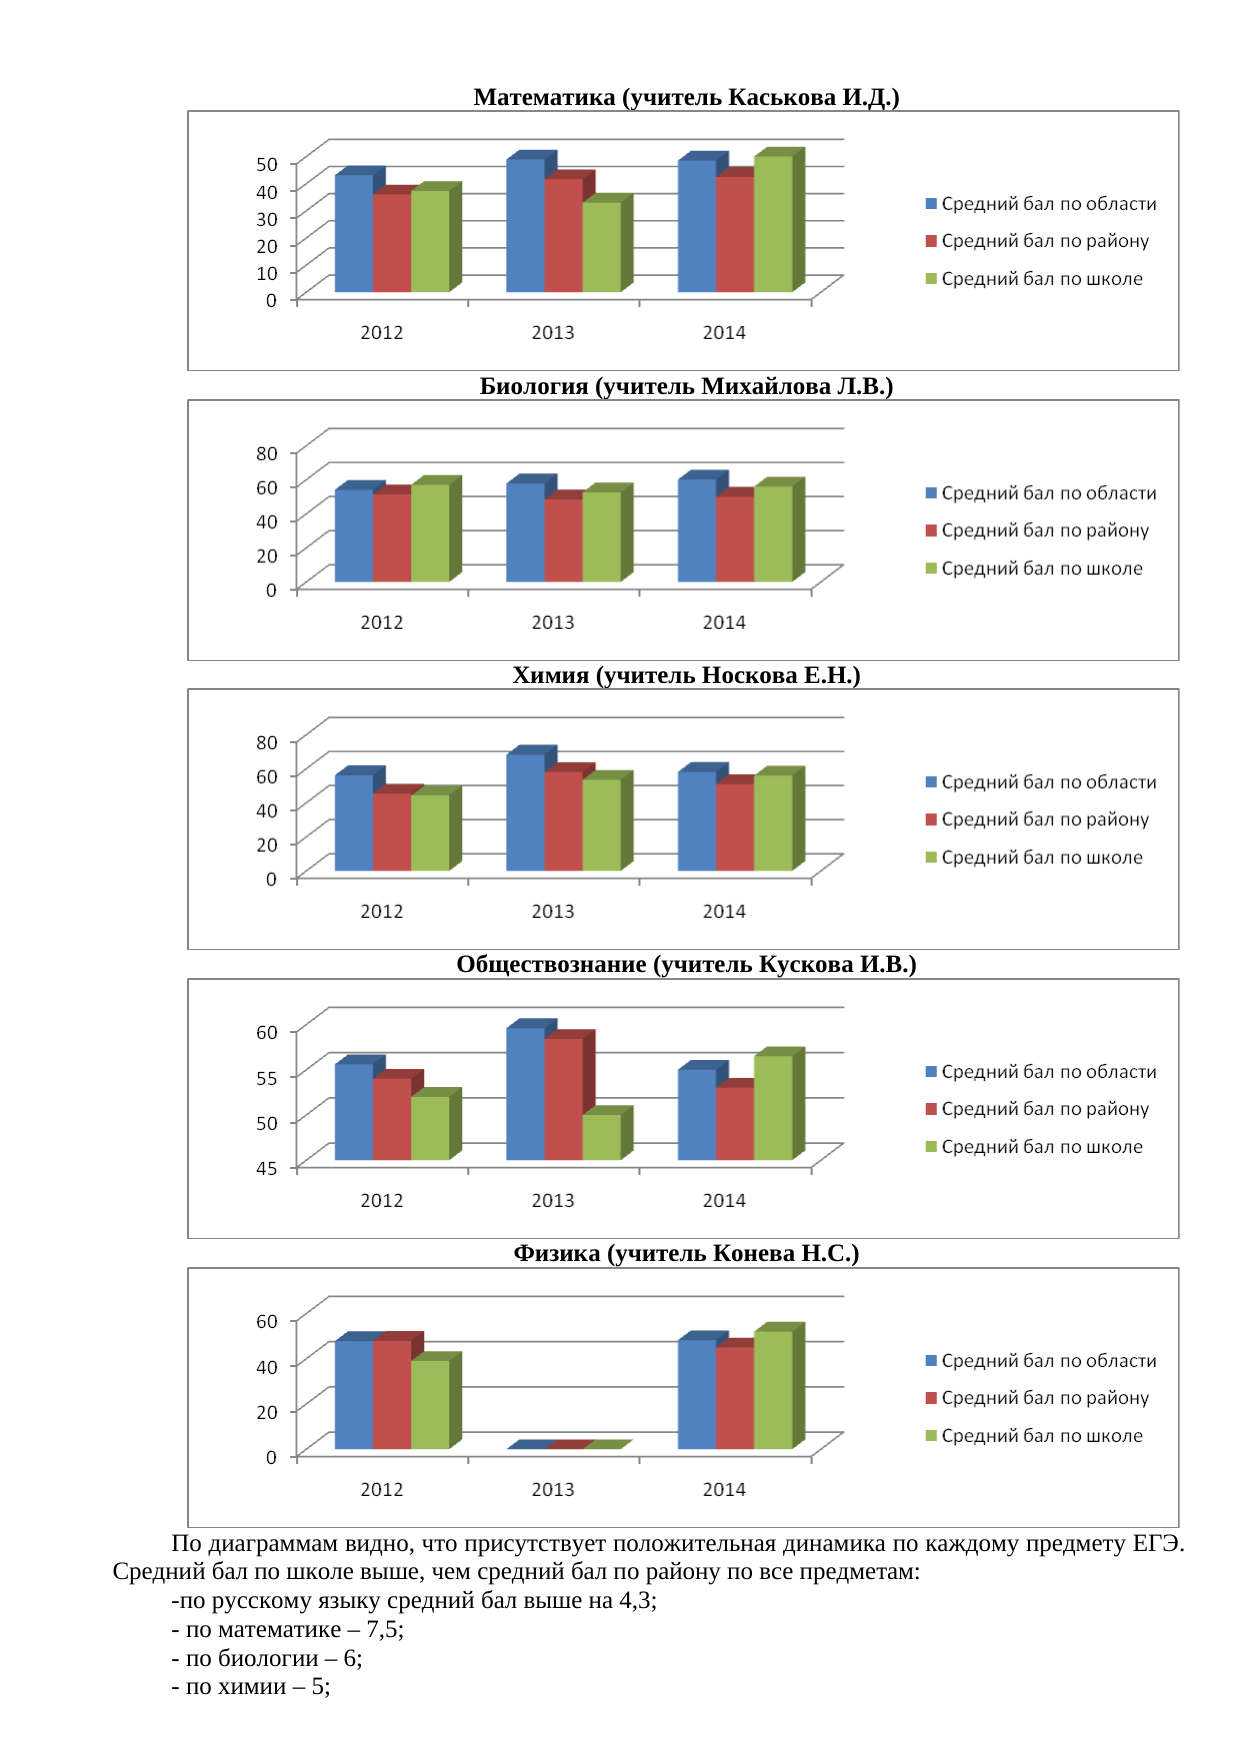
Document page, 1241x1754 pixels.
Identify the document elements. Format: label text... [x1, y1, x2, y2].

picture [186, 1267, 1180, 1528]
text - по биологии – 6; [112, 1643, 1187, 1671]
text -по русскому языку средний бал выше на 4,3; [112, 1585, 1187, 1614]
text Химия (учитель Носкова Е.Н.) [112, 660, 1187, 689]
picture [186, 688, 1180, 950]
text По диаграммам видно, что присутствует положительная динамика по каждому предмету ЕГЭ. Средний бал по школе выше, чем средний бал по району по все предметам: [112, 1528, 1187, 1585]
text Физика (учитель Конева Н.С.) [112, 1238, 1187, 1267]
picture [186, 110, 1180, 371]
picture [186, 399, 1180, 661]
picture [186, 978, 1180, 1239]
text Обществознание (учитель Кускова И.В.) [112, 949, 1187, 978]
text Биология (учитель Михайлова Л.В.) [112, 371, 1187, 400]
text Математика (учитель Каськова И.Д.) [112, 82, 1187, 111]
text - по химии – 5; [112, 1671, 1187, 1700]
text - по математике – 7,5; [112, 1614, 1187, 1643]
